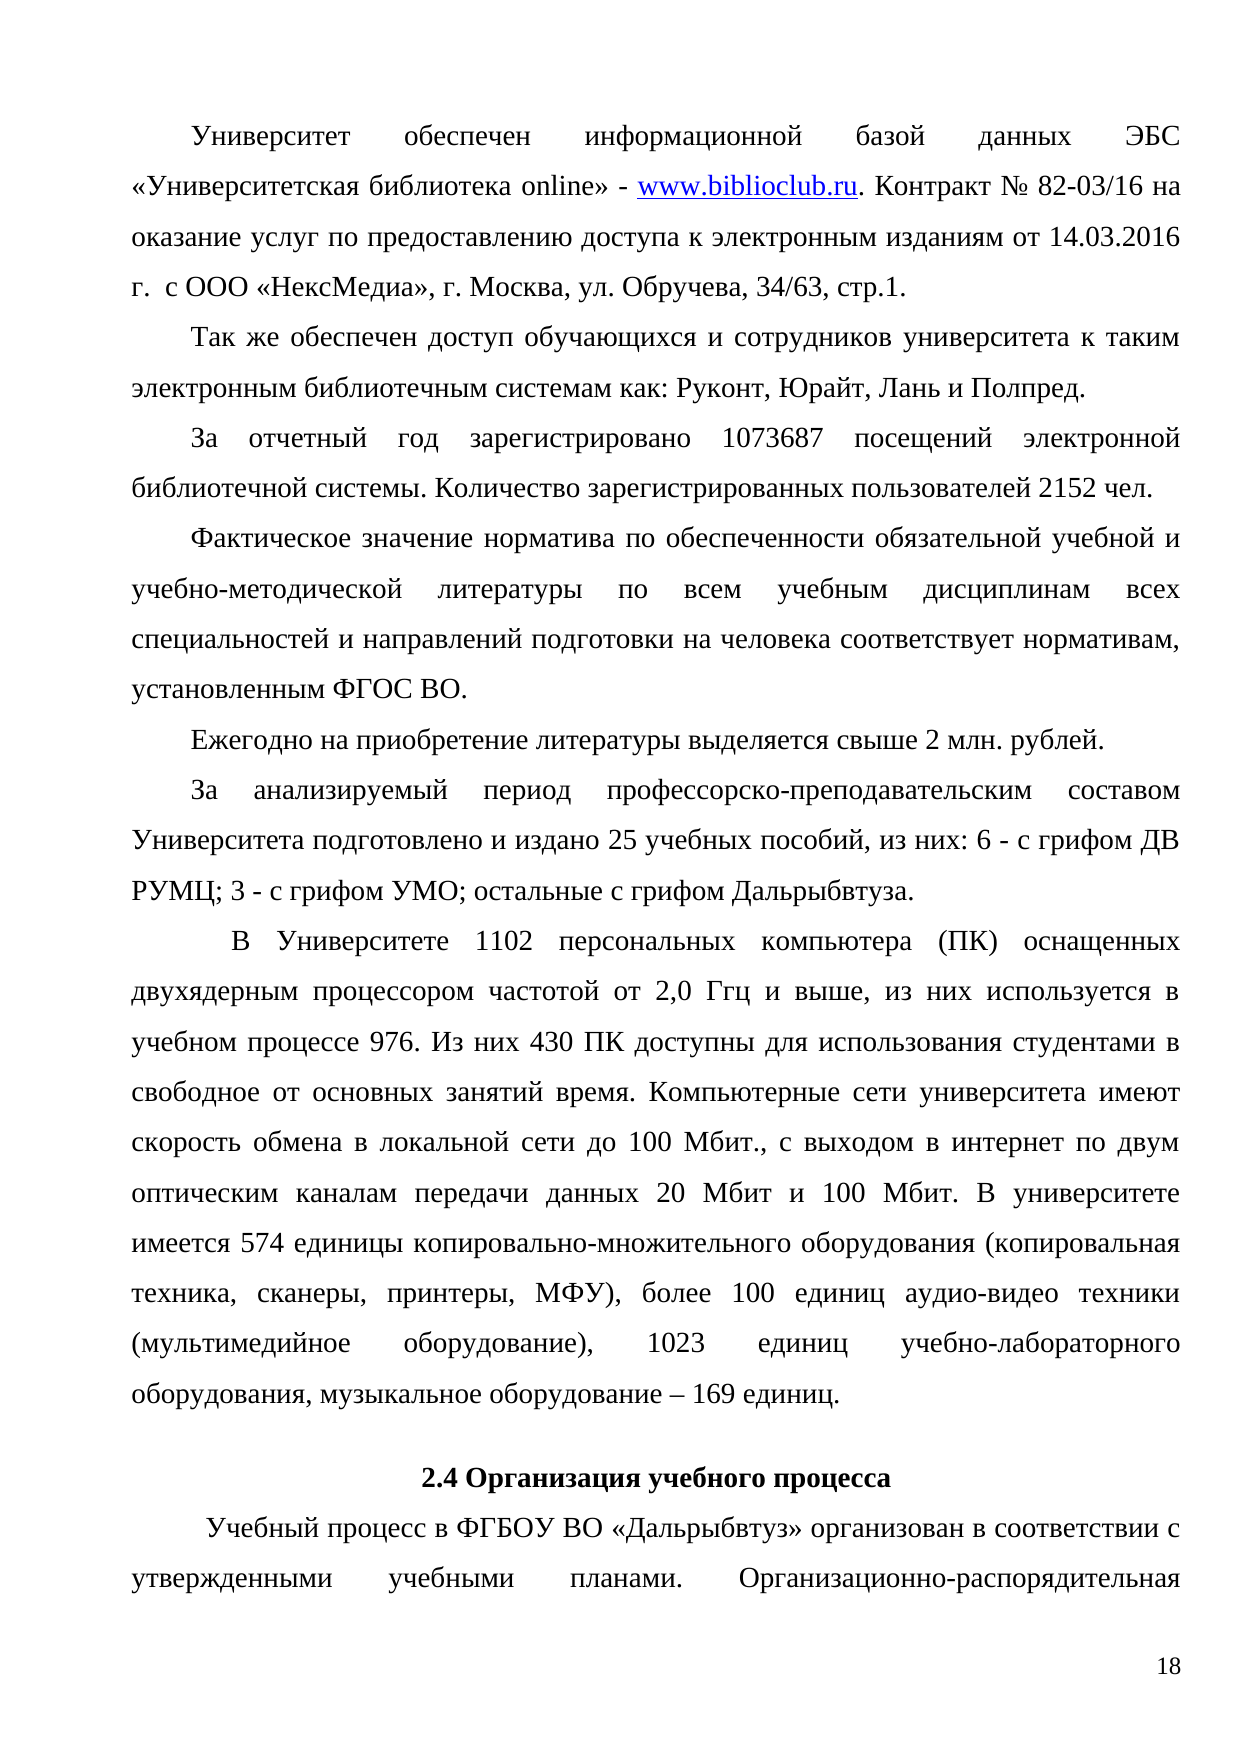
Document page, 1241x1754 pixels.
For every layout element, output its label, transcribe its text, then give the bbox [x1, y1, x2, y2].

text За отчетный год зарегистрировано 1073687 посещений электронной библиотечной системы. Количество зарегистрированных пользователей 2152 чел. [131, 420, 1181, 504]
text За анализируемый период профессорско-преподавательским составом Университета подготовлено и издано 25 учебных пособий, из них: 6 - с грифом ДВ РУМЦ; 3 - с грифом УМО; остальные с грифом Дальрыбвтуза. [131, 772, 1181, 906]
text Университет обеспечен информационной базой данных ЭБС «Университетская библиотека online» - www.biblioclub.ru. Контракт № 82-03/16 на оказание услуг по предоставлению доступа к электронным изданиям от 14.03.2016 г. с ООО «НексМедиа», г. Москва, ул. Обручева, 34/63, стр.1. [131, 118, 1181, 303]
text В Университете 1102 персональных компьютера (ПК) оснащенных двухядерным процессором частотой от 2,0 Ггц и выше, из них используется в учебном процессе 976. Из них 430 ПК доступны для использования студентами в свободное от основных занятий время. Компьютерные сети университета имеют скорость обмена в локальной сети до 100 Мбит., с выходом в интернет по двум оптическим каналам передачи данных 20 Мбит и 100 Мбит. В университете имеется 574 единицы копировально-множительного оборудования (копировальная техника, сканеры, принтеры, МФУ), более 100 единиц аудио-видео техники (мультимедийное оборудование), 1023 единиц учебно-лабораторного оборудования, музыкальное оборудование – 169 единиц. [131, 923, 1181, 1409]
text Так же обеспечен доступ обучающихся и сотрудников университета к таким электронным библиотечным системам как: Руконт, Юрайт, Лань и Полпред. [131, 319, 1181, 403]
text Фактическое значение норматива по обеспеченности обязательной учебной и учебно-методической литературы по всем учебным дисциплинам всех специальностей и направлений подготовки на человека соответствует нормативам, установленным ФГОС ВО. [131, 521, 1181, 705]
text Ежегодно на приобретение литературы выделяется свыше 2 млн. рублей. [131, 722, 1181, 755]
text 2.4 Организация учебного процесса [131, 1460, 1181, 1493]
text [131, 1510, 1181, 1594]
